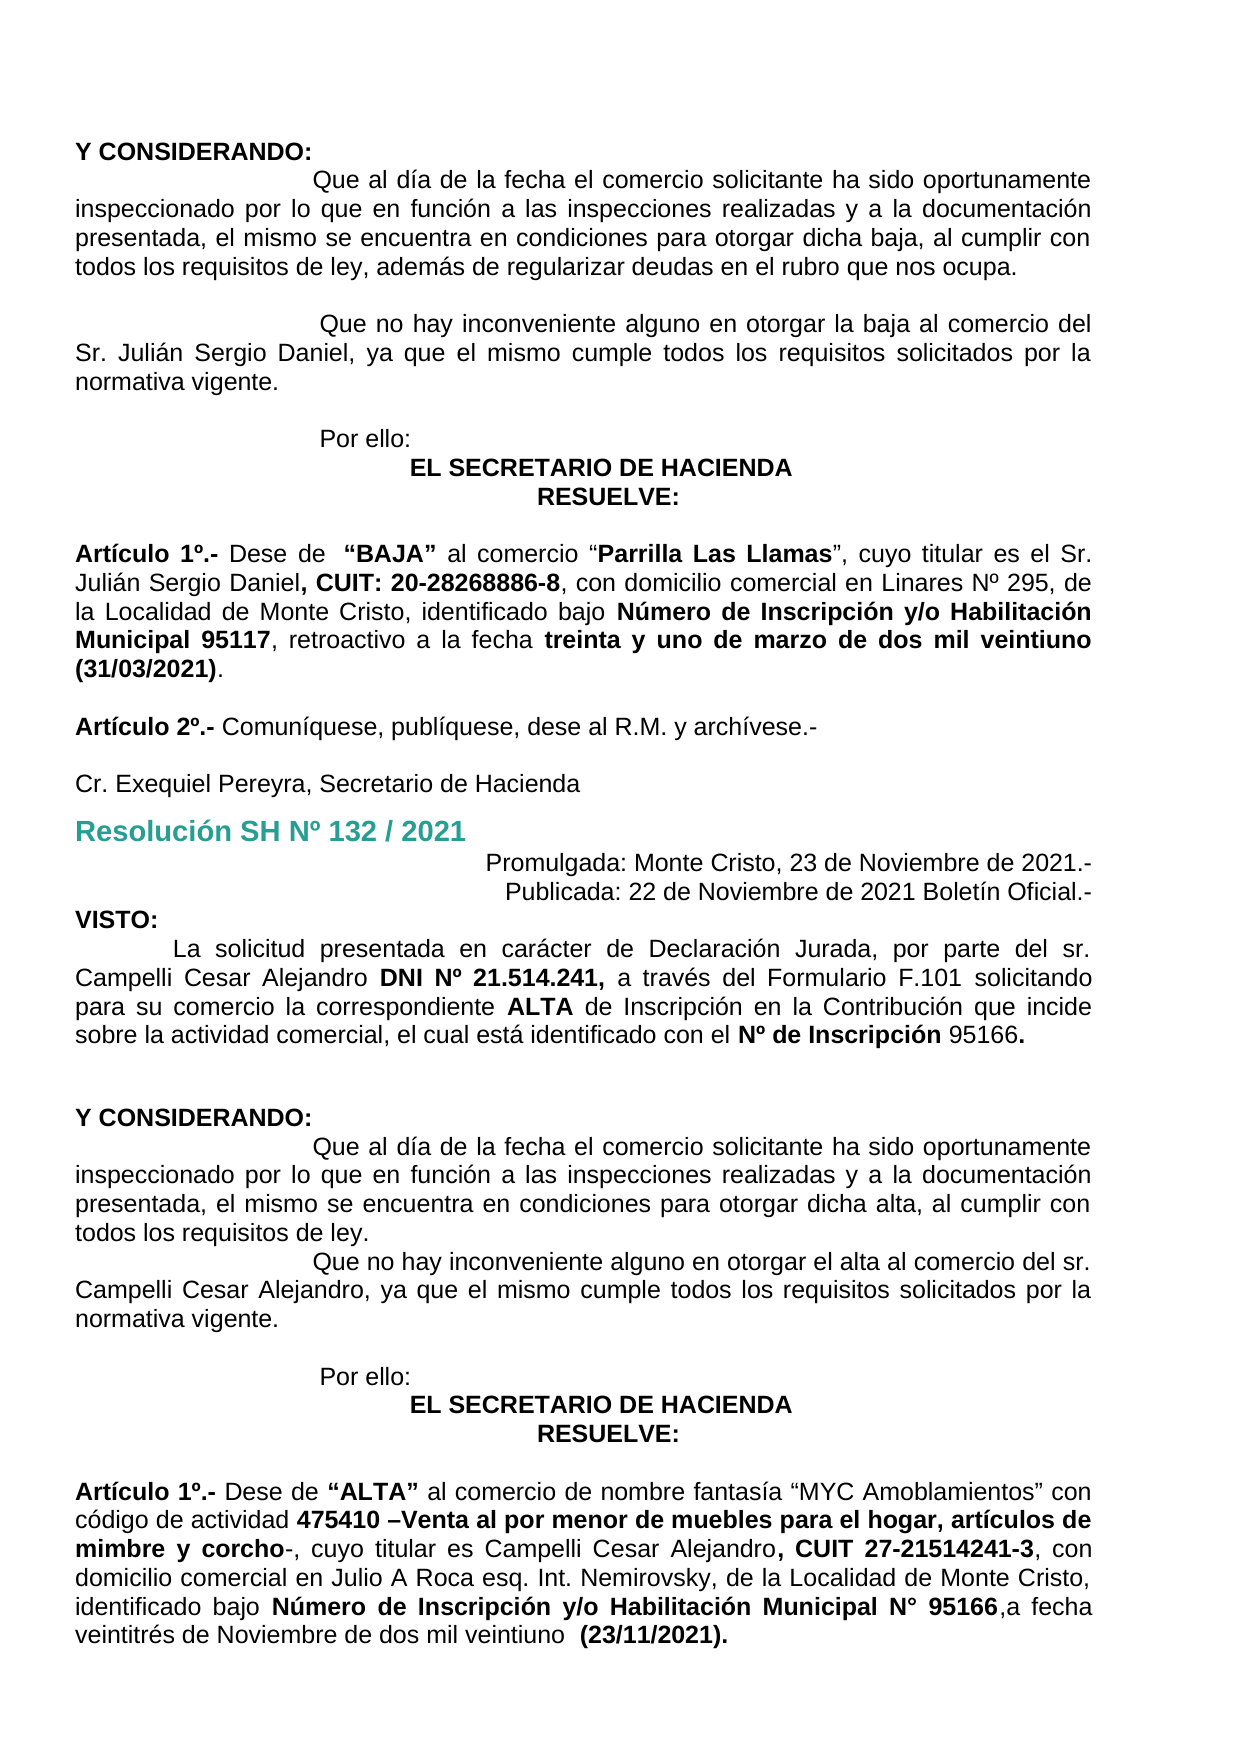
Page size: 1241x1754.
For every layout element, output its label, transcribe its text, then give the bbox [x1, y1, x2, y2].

text Que al día de la fecha el comercio solicitante ha sido oportunamente inspeccionado por lo que en función a las inspecciones realizadas y a la documentación presentada, el mismo se encuentra en condiciones para otorgar dicha baja, al cumplir con todos los requisitos de ley, además de regularizar deudas en el rubro que nos ocupa. [75, 165, 1093, 280]
text Y CONSIDERANDO: [75, 136, 1093, 165]
text Y CONSIDERANDO: [75, 1103, 1093, 1132]
text Que no hay inconveniente alguno en otorgar el alta al comercio del sr. Campelli Cesar Alejandro, ya que el mismo cumple todos los requisitos solicitados por la normativa vigente. [75, 1247, 1093, 1333]
text Por ello: [75, 424, 1093, 453]
text Que no hay inconveniente alguno en otorgar la baja al comercio del Sr. Julián Sergio Daniel, ya que el mismo cumple todos los requisitos solicitados por la normativa vigente. [75, 309, 1093, 395]
text EL SECRETARIO DE HACIENDA [75, 1390, 1093, 1419]
text La solicitud presentada en carácter de Declaración Jurada, por parte del sr. Campelli Cesar Alejandro DNI Nº 21.514.241, a través del Formulario F.101 solicitando para su comercio la correspondiente ALTA de Inscripción en la Contribución que incide sobre la actividad comercial, el cual está identificado con el Nº de Inscripción 95166. [75, 934, 1093, 1049]
text VISTO: [75, 905, 1093, 934]
text EL SECRETARIO DE HACIENDA [75, 453, 1093, 481]
text Por ello: [75, 1362, 1093, 1390]
text Cr. Exequiel Pereyra, Secretario de Hacienda [75, 769, 1093, 798]
text Artículo 1º.- Dese de “BAJA” al comercio “Parrilla Las Llamas”, cuyo titular es el Sr. Julián Sergio Daniel, CUIT: 20-28268886-8, con domicilio comercial en Linares Nº 295, de la Localidad de Monte Cristo, identificado bajo Número de Inscripción y/o Habilitación Municipal 95117, retroactivo a la fecha treinta y uno de marzo de dos mil veintiuno (31/03/2021). [75, 539, 1093, 683]
text Que al día de la fecha el comercio solicitante ha sido oportunamente inspeccionado por lo que en función a las inspecciones realizadas y a la documentación presentada, el mismo se encuentra en condiciones para otorgar dicha alta, al cumplir con todos los requisitos de ley. [75, 1132, 1093, 1247]
text RESUELVE: [75, 481, 1093, 510]
subtitle Resolución SH Nº 132 / 2021 [75, 814, 1093, 848]
text Artículo 1º.- Dese de “ALTA” al comercio de nombre fantasía “MYC Amoblamientos” con código de actividad 475410 –Venta al por menor de muebles para el hogar, artículos de mimbre y corcho-, cuyo titular es Campelli Cesar Alejandro, CUIT 27-21514241-3, con domicilio comercial en Julio A Roca esq. Int. Nemirovsky, de la Localidad de Monte Cristo, identificado bajo Número de Inscripción y/o Habilitación Municipal N° 95166,a fecha veintitrés de Noviembre de dos mil veintiuno (23/11/2021). [75, 1477, 1093, 1649]
text RESUELVE: [75, 1419, 1093, 1448]
text Publicada: 22 de Noviembre de 2021 Boletín Oficial.- [75, 877, 1093, 905]
text Promulgada: Monte Cristo, 23 de Noviembre de 2021.- [75, 848, 1093, 877]
text Artículo 2º.- Comuníquese, publíquese, dese al R.M. y archívese.- [75, 711, 1093, 740]
